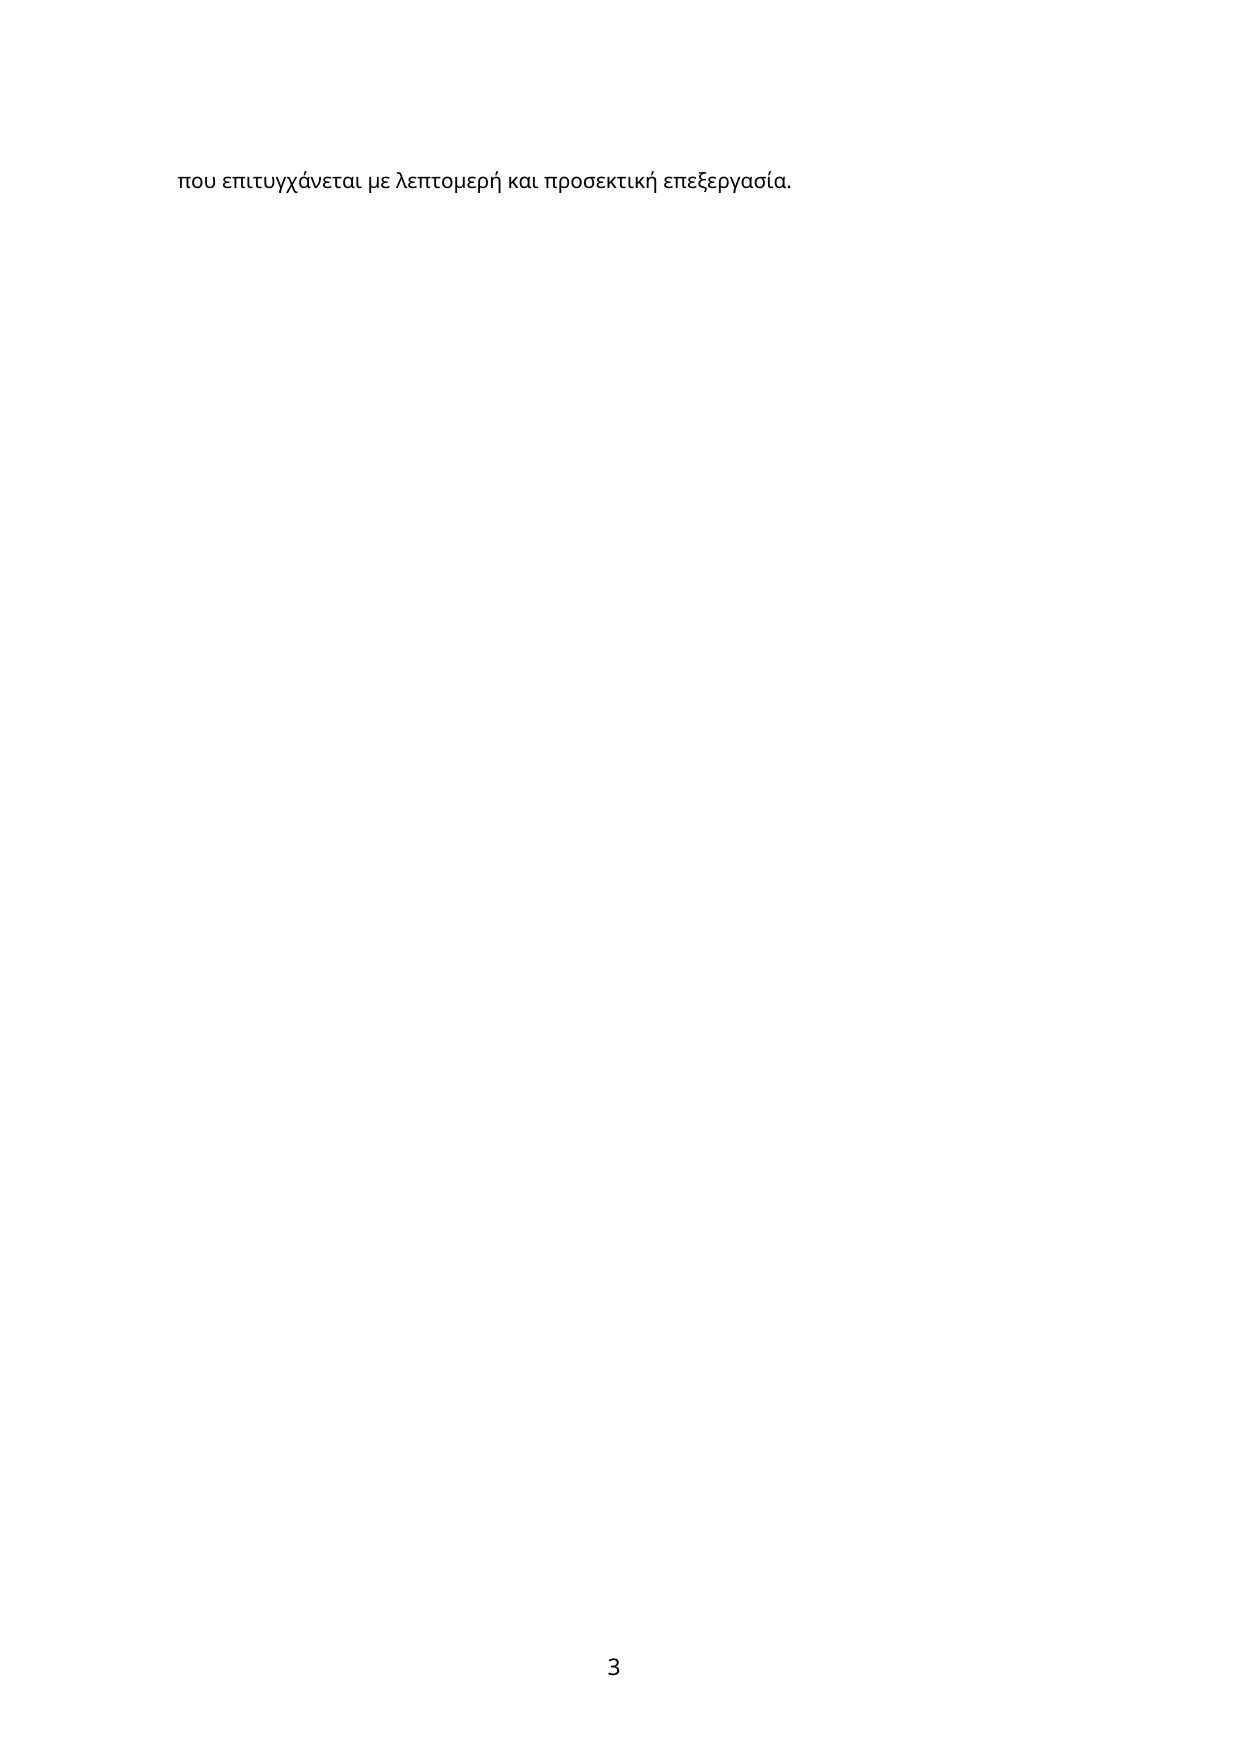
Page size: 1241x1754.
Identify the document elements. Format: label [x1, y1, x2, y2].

text [177, 167, 1064, 195]
